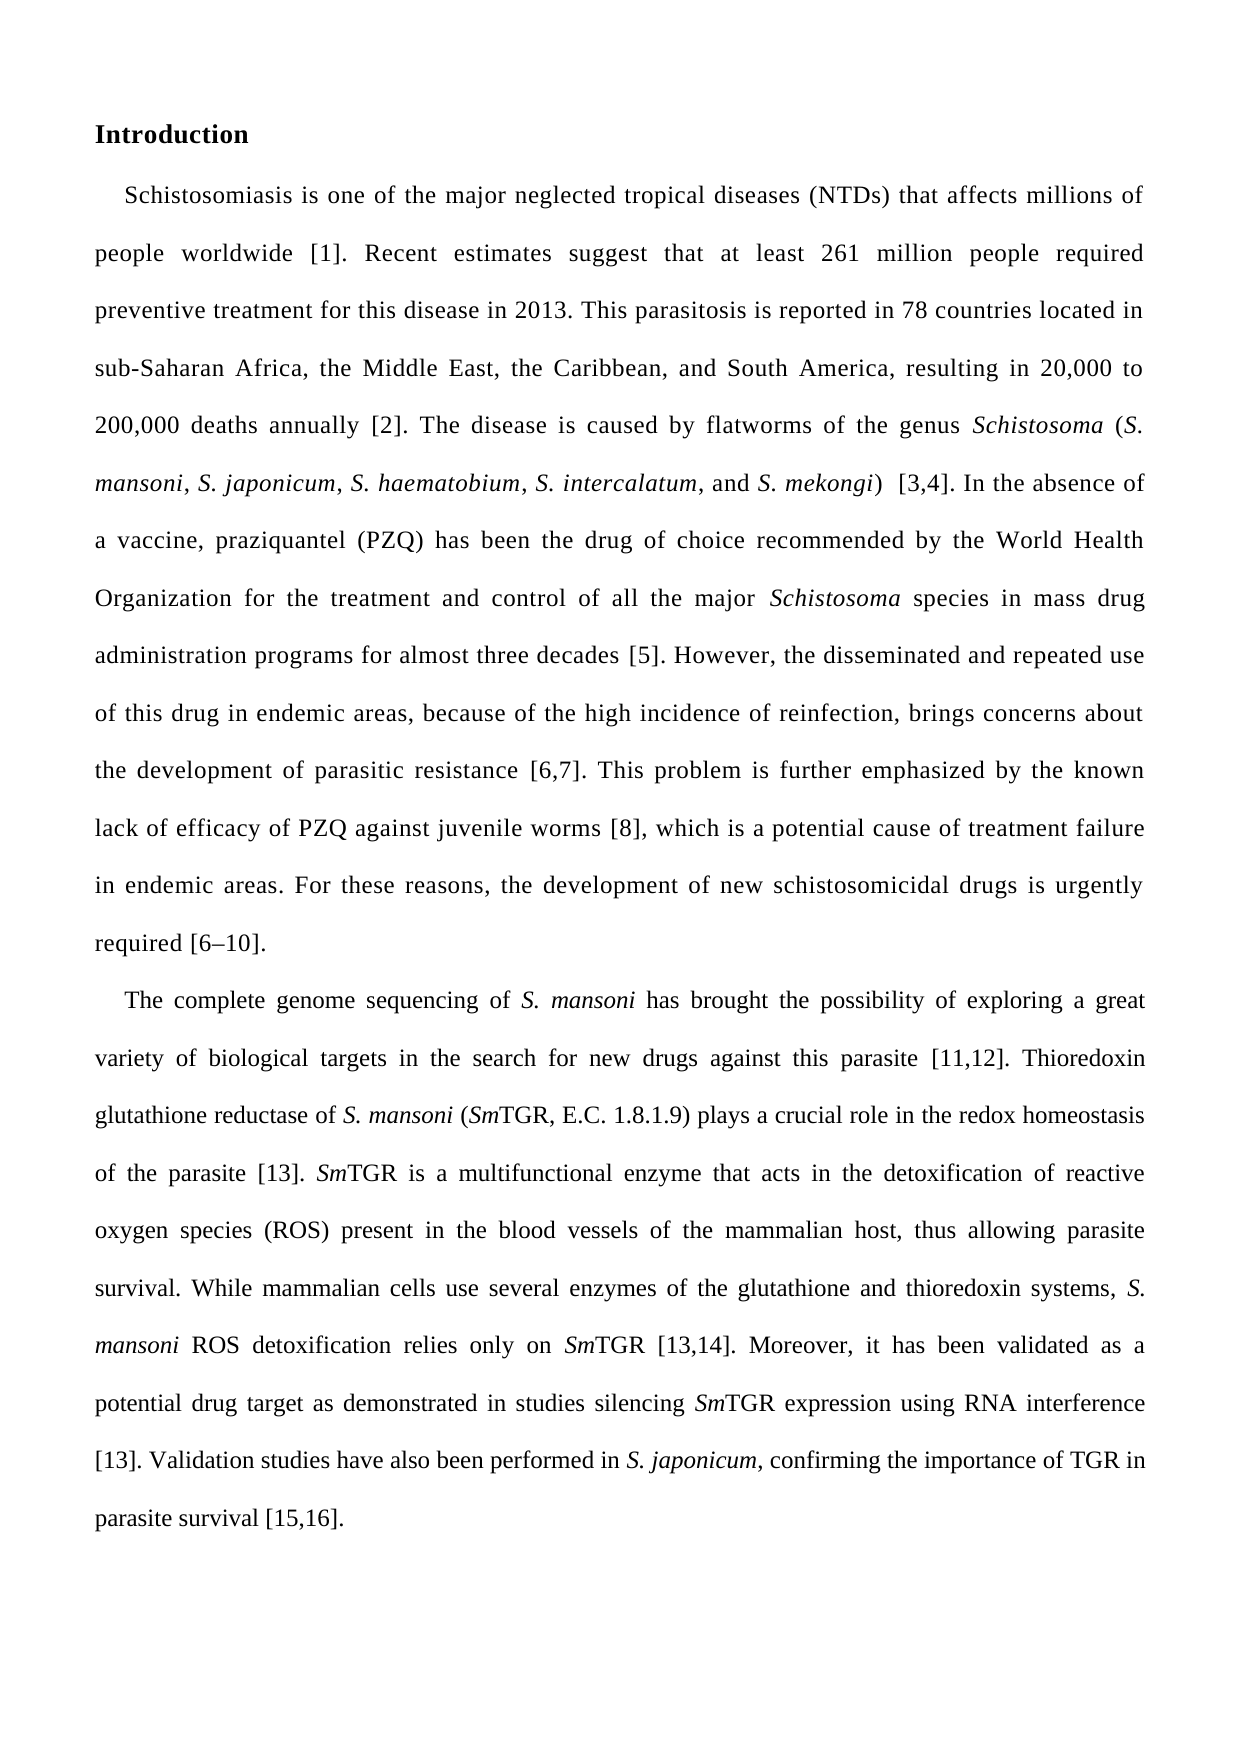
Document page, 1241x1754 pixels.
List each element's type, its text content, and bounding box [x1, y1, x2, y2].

text Introduction [94, 118, 1146, 149]
text The complete genome sequencing of S. mansoni has brought the possibility of exploring a great variety of biological targets in the search for new drugs against this parasite [11,12]. Thioredoxin glutathione reductase of S. mansoni (SmTGR, E.C. 1.8.1.9) plays a crucial role in the redox homeostasis of the parasite [13]. SmTGR is a multifunctional enzyme that acts in the detoxification of reactive oxygen species (ROS) present in the blood vessels of the mammalian host, thus allowing parasite survival. While mammalian cells use several enzymes of the glutathione and thioredoxin systems, S. mansoni ROS detoxification relies only on SmTGR [13,14]. Moreover, it has been validated as a potential drug target as demonstrated in studies silencing SmTGR expression using RNA interference [13]. Validation studies have also been performed in S. japonicum, confirming the importance of TGR in parasite survival [15,16]. [94, 985, 1146, 1532]
text Schistosomiasis is one of the major neglected tropical diseases (NTDs) that affects millions of people worldwide [1]. Recent estimates suggest that at least 261 million people required preventive treatment for this disease in 2013. This parasitosis is reported in 78 countries located in sub-Saharan Africa, the Middle East, the Caribbean, and South America, resulting in 20,000 to 200,000 deaths annually [2]. The disease is caused by flatworms of the genus Schistosoma (S. mansoni, S. japonicum, S. haematobium, S. intercalatum, and S. mekongi) [3,4]. In the absence of a vaccine, praziquantel (PZQ) has been the drug of choice recommended by the World Health Organization for the treatment and control of all the major Schistosoma species in mass drug administration programs for almost three decades [5]. However, the disseminated and repeated use of this drug in endemic areas, because of the high incidence of reinfection, brings concerns about the development of parasitic resistance [6,7]. This problem is further emphasized by the known lack of efficacy of PZQ against juvenile worms [8], which is a potential cause of treatment failure in endemic areas. For these reasons, the development of new schistosomicidal drugs is urgently required [6–10]. [94, 180, 1146, 957]
